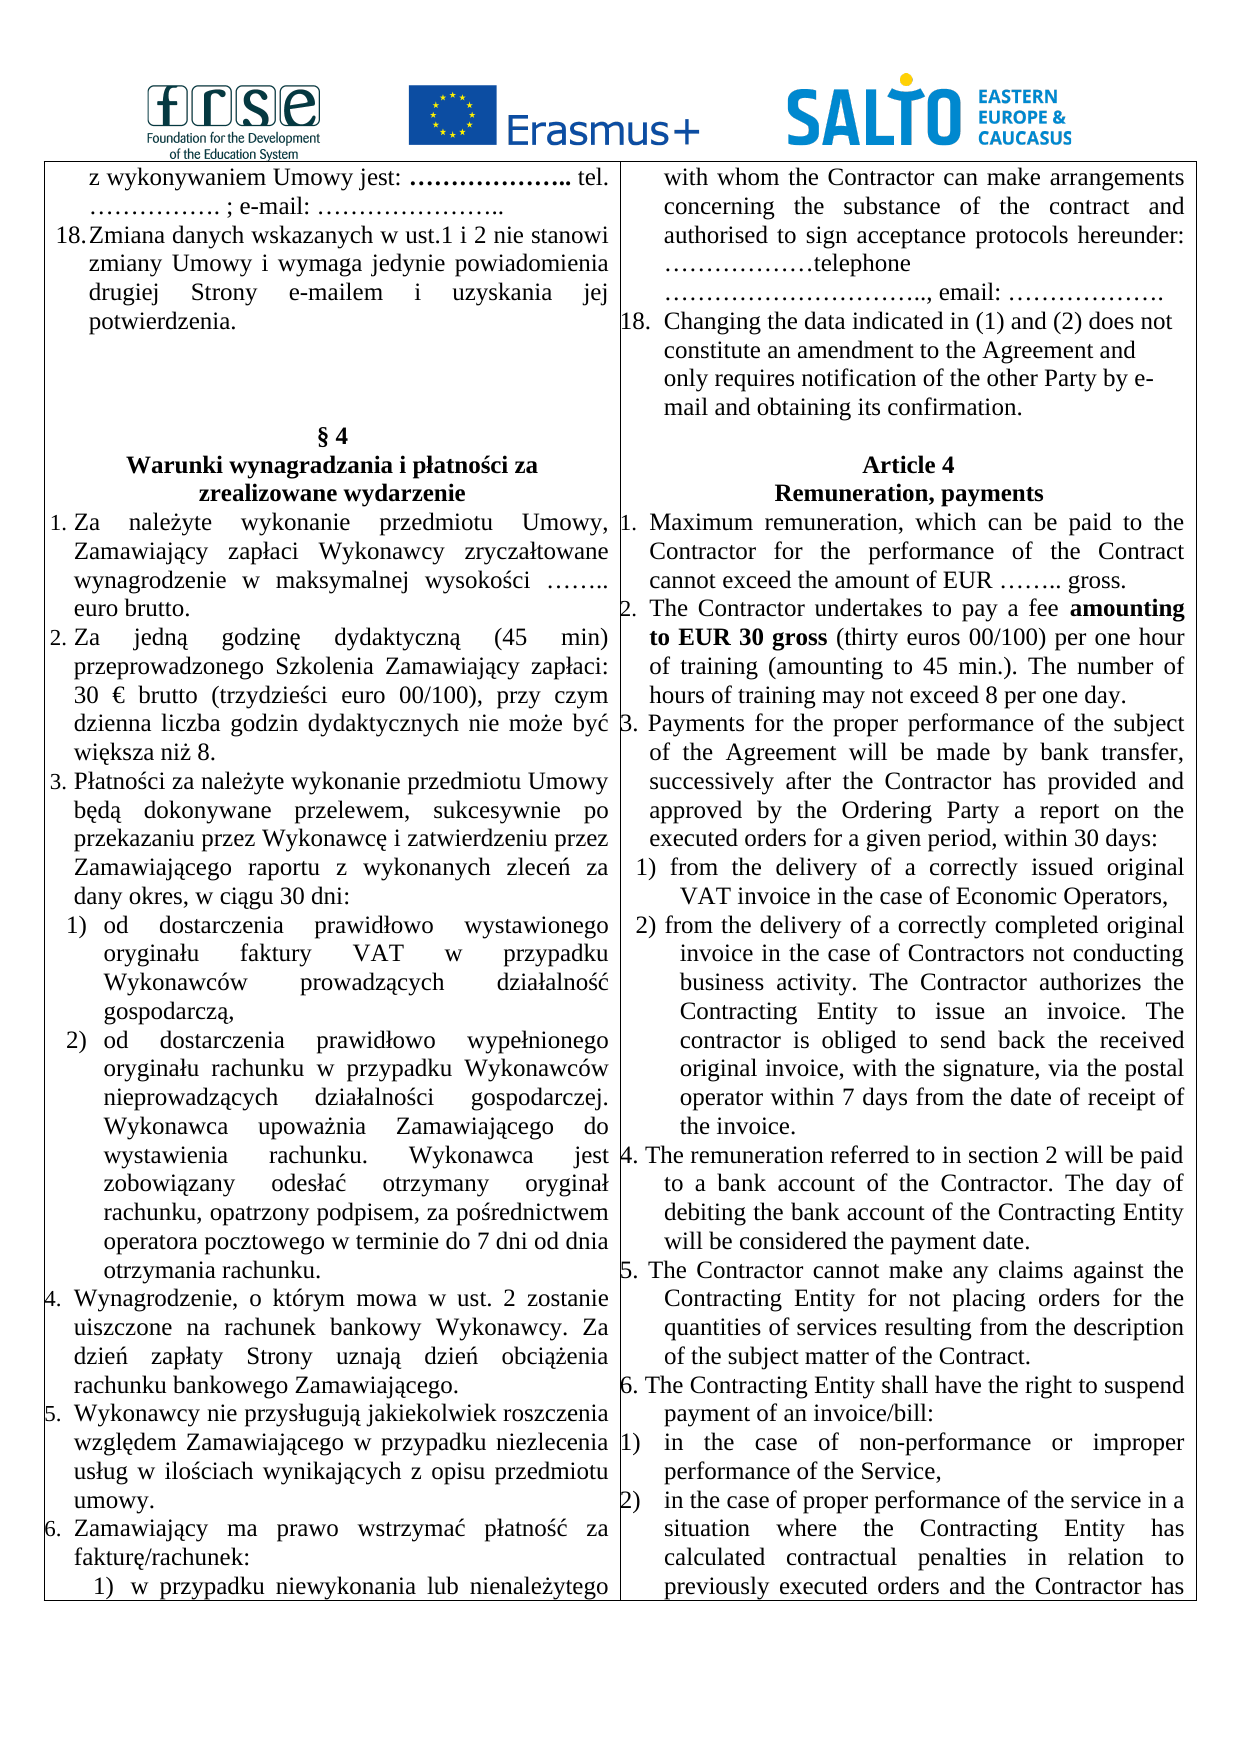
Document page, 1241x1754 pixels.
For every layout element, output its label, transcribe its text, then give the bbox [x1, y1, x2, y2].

picture [147, 73, 1072, 161]
